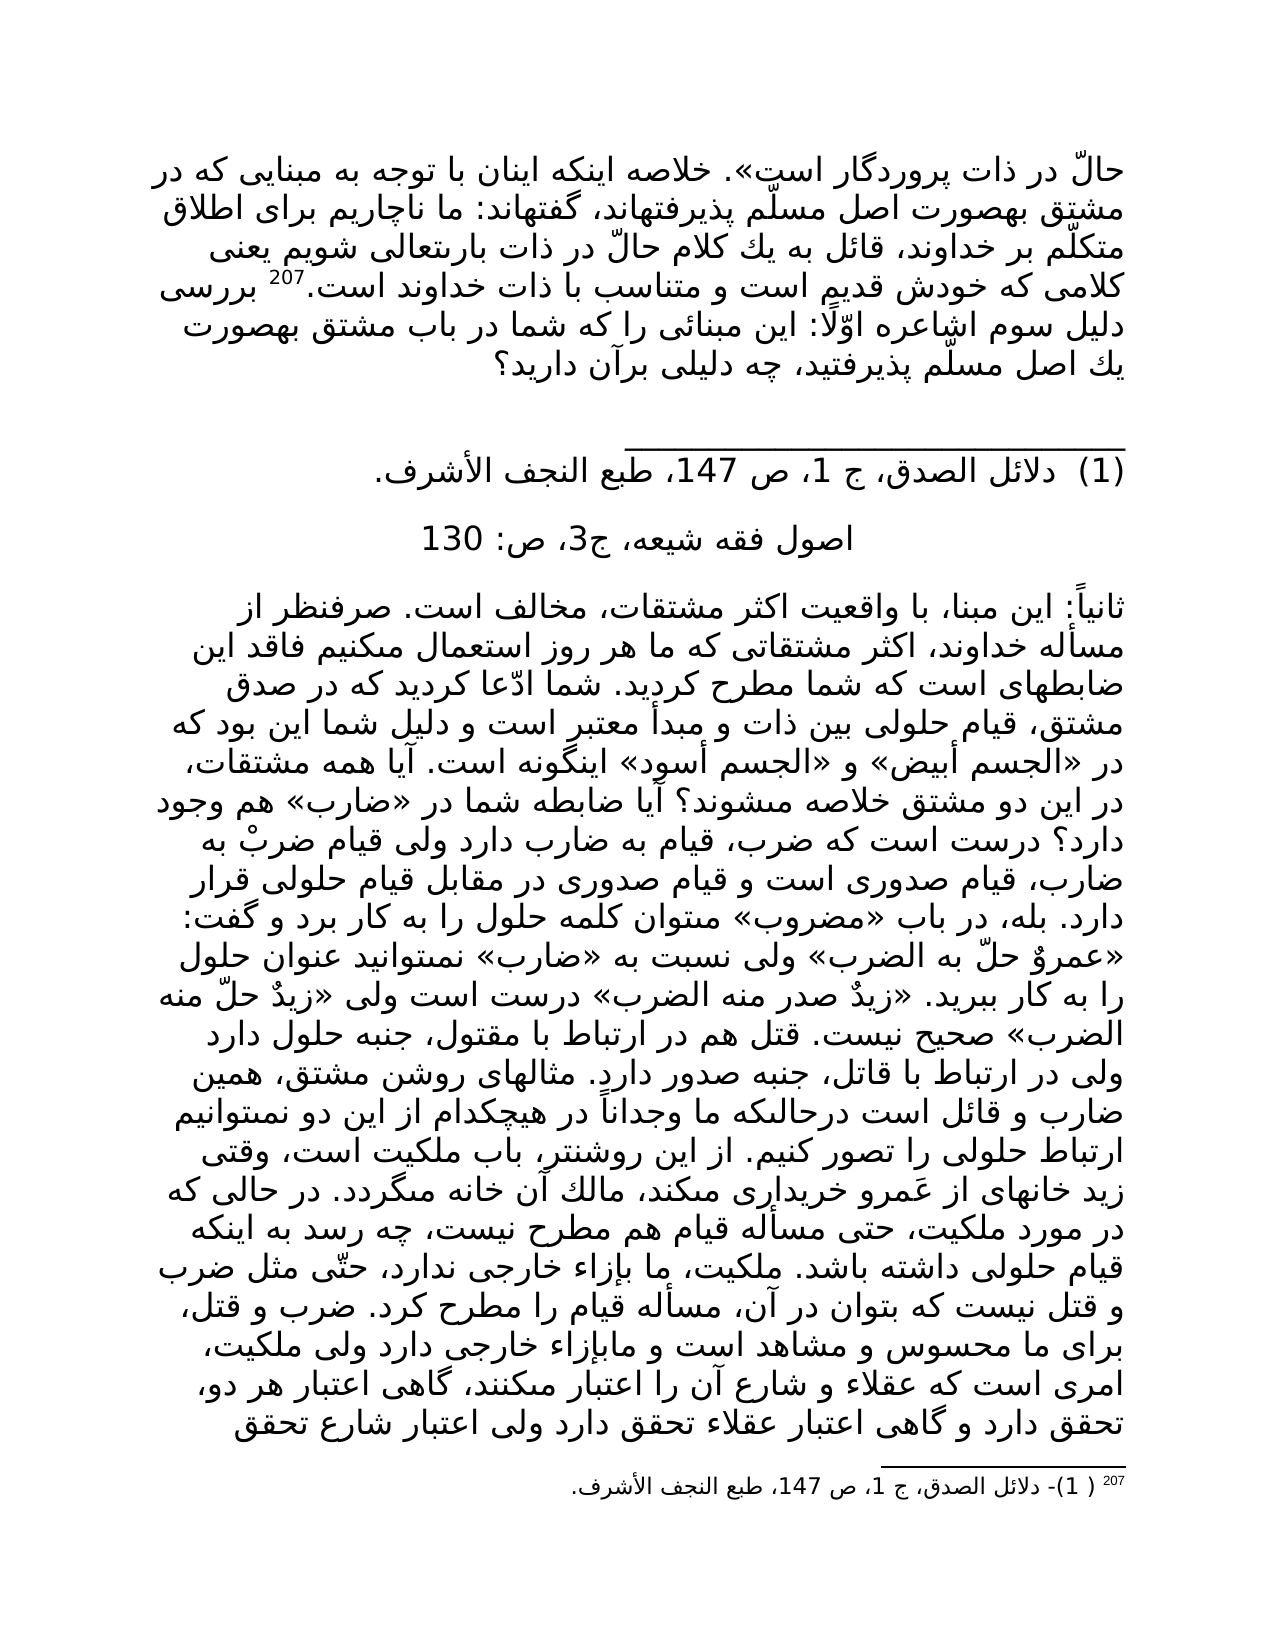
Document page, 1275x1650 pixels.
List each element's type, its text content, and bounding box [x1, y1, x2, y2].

text اصول فقه شيعه، ج‏3، ص: 130 [150, 519, 1125, 558]
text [150, 150, 1125, 383]
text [150, 587, 1125, 1442]
text ______________________________ (1) دلائل الصدق، ج 1، ص 147، طبع النجف الأشرف. [150, 412, 1125, 490]
